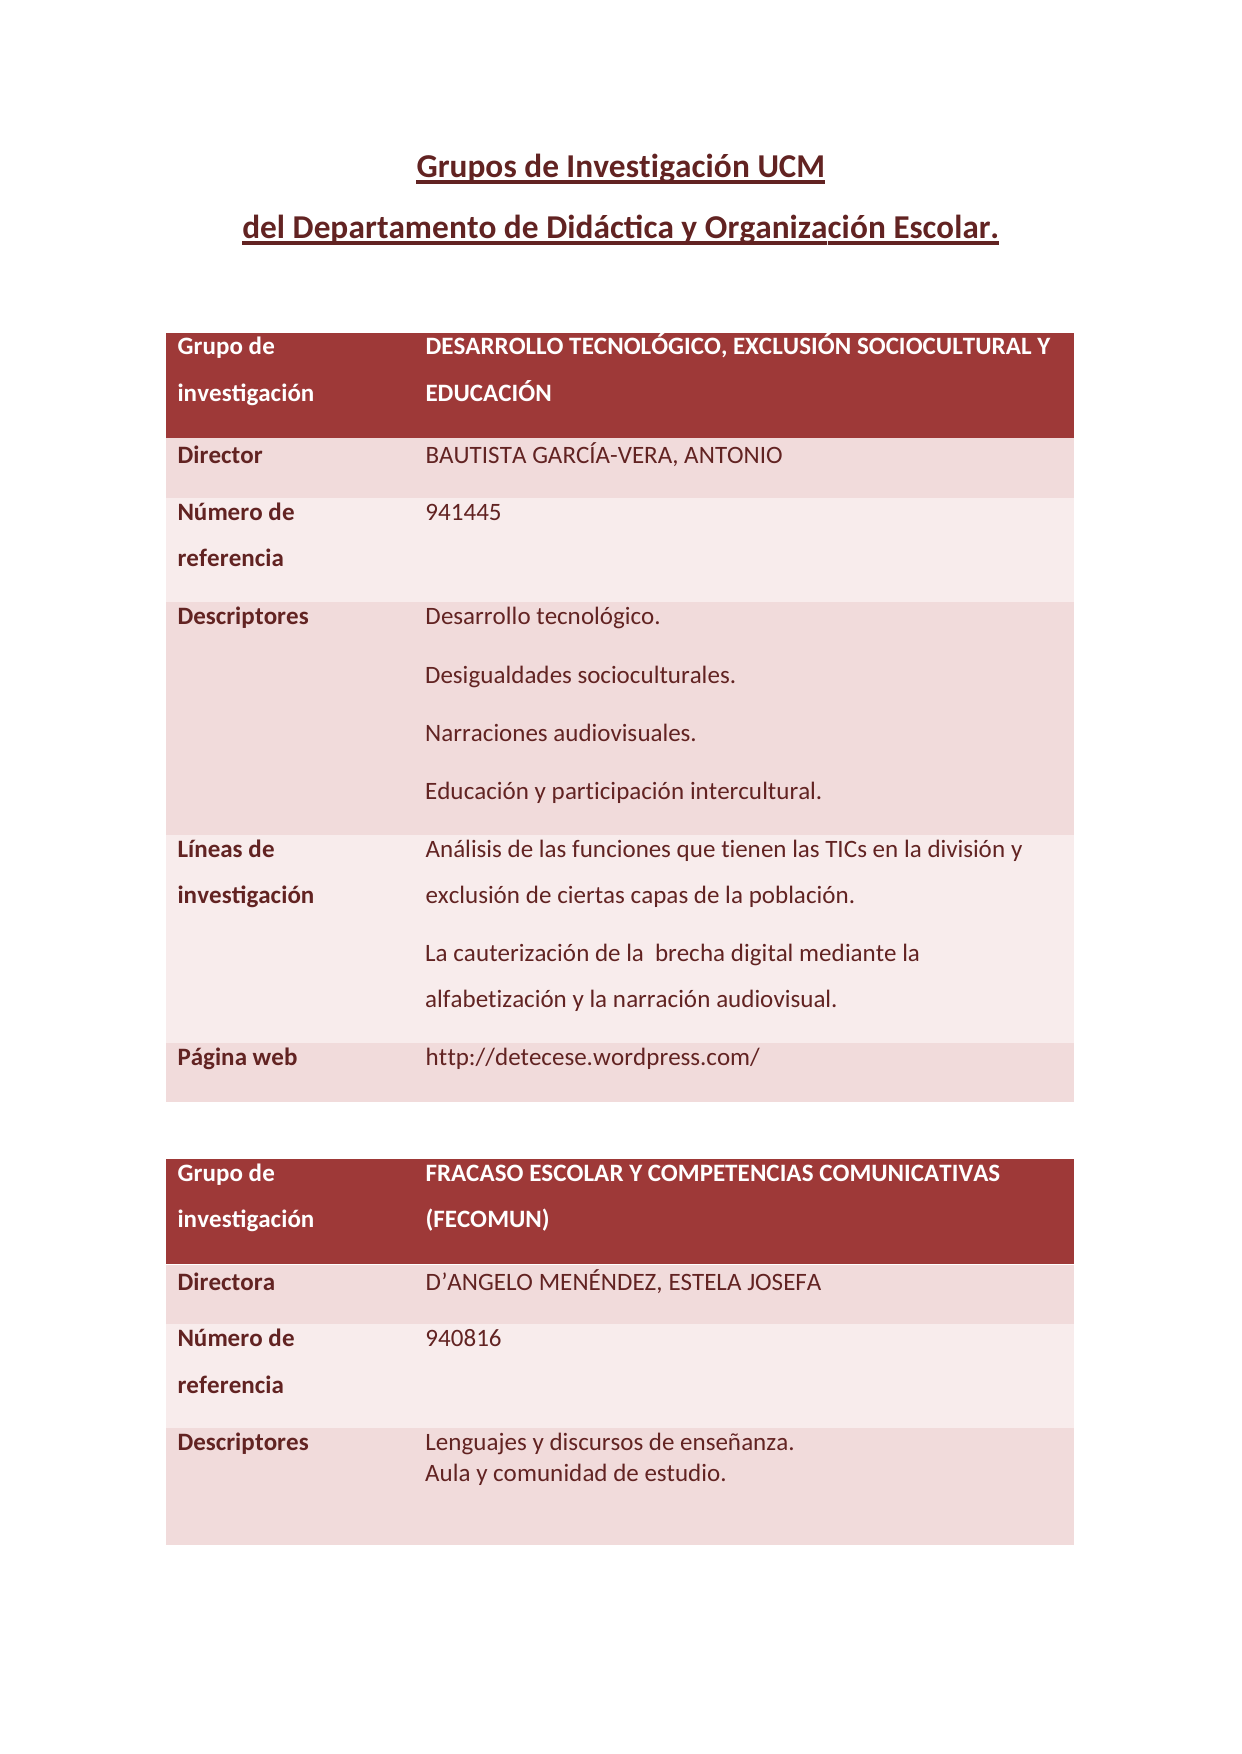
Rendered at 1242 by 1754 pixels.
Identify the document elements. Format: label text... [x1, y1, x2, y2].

table_cell Descriptores Lenguajes y discursos de enseñanza. Aula y comunidad de estudio. [166, 1428, 1074, 1545]
table_cell Número de 940816 referencia [166, 1324, 1074, 1428]
table_header Grupo de FRACASO ESCOLAR Y COMPETENCIAS COMUNICATIVAS investigación (FECOMUN) [166, 1159, 1074, 1264]
table_cell Página web http://detecese.wordpress.com/ [166, 1043, 1074, 1102]
table_cell Directora D’ANGELO MENÉNDEZ, ESTELA JOSEFA [166, 1265, 1074, 1324]
text Grupos de Investigación UCM [411, 146, 830, 186]
text del Departamento de Didáctica y Organización Escolar. [237, 206, 1004, 247]
table_cell Líneas de Análisis de las funciones que tienen las TICs en la división y investigación exclusión de ciertas capas de la población. La cauterización de la brecha digital mediante la alfabetización y la narración audiovisual. [166, 835, 1074, 1043]
table_cell Descriptores Desarrollo tecnológico. Desigualdades socioculturales. Narraciones audiovisuales. Educación y participación intercultural. [166, 602, 1074, 835]
table_cell Número de 941445 referencia [166, 498, 1074, 602]
table_cell Director BAUTISTA GARCÍA-VERA, ANTONIO [166, 438, 1074, 498]
table_header Grupo de DESARROLLO TECNOLÓGICO, EXCLUSIÓN SOCIOCULTURAL Y investigación EDUCACIÓN [166, 333, 1074, 438]
